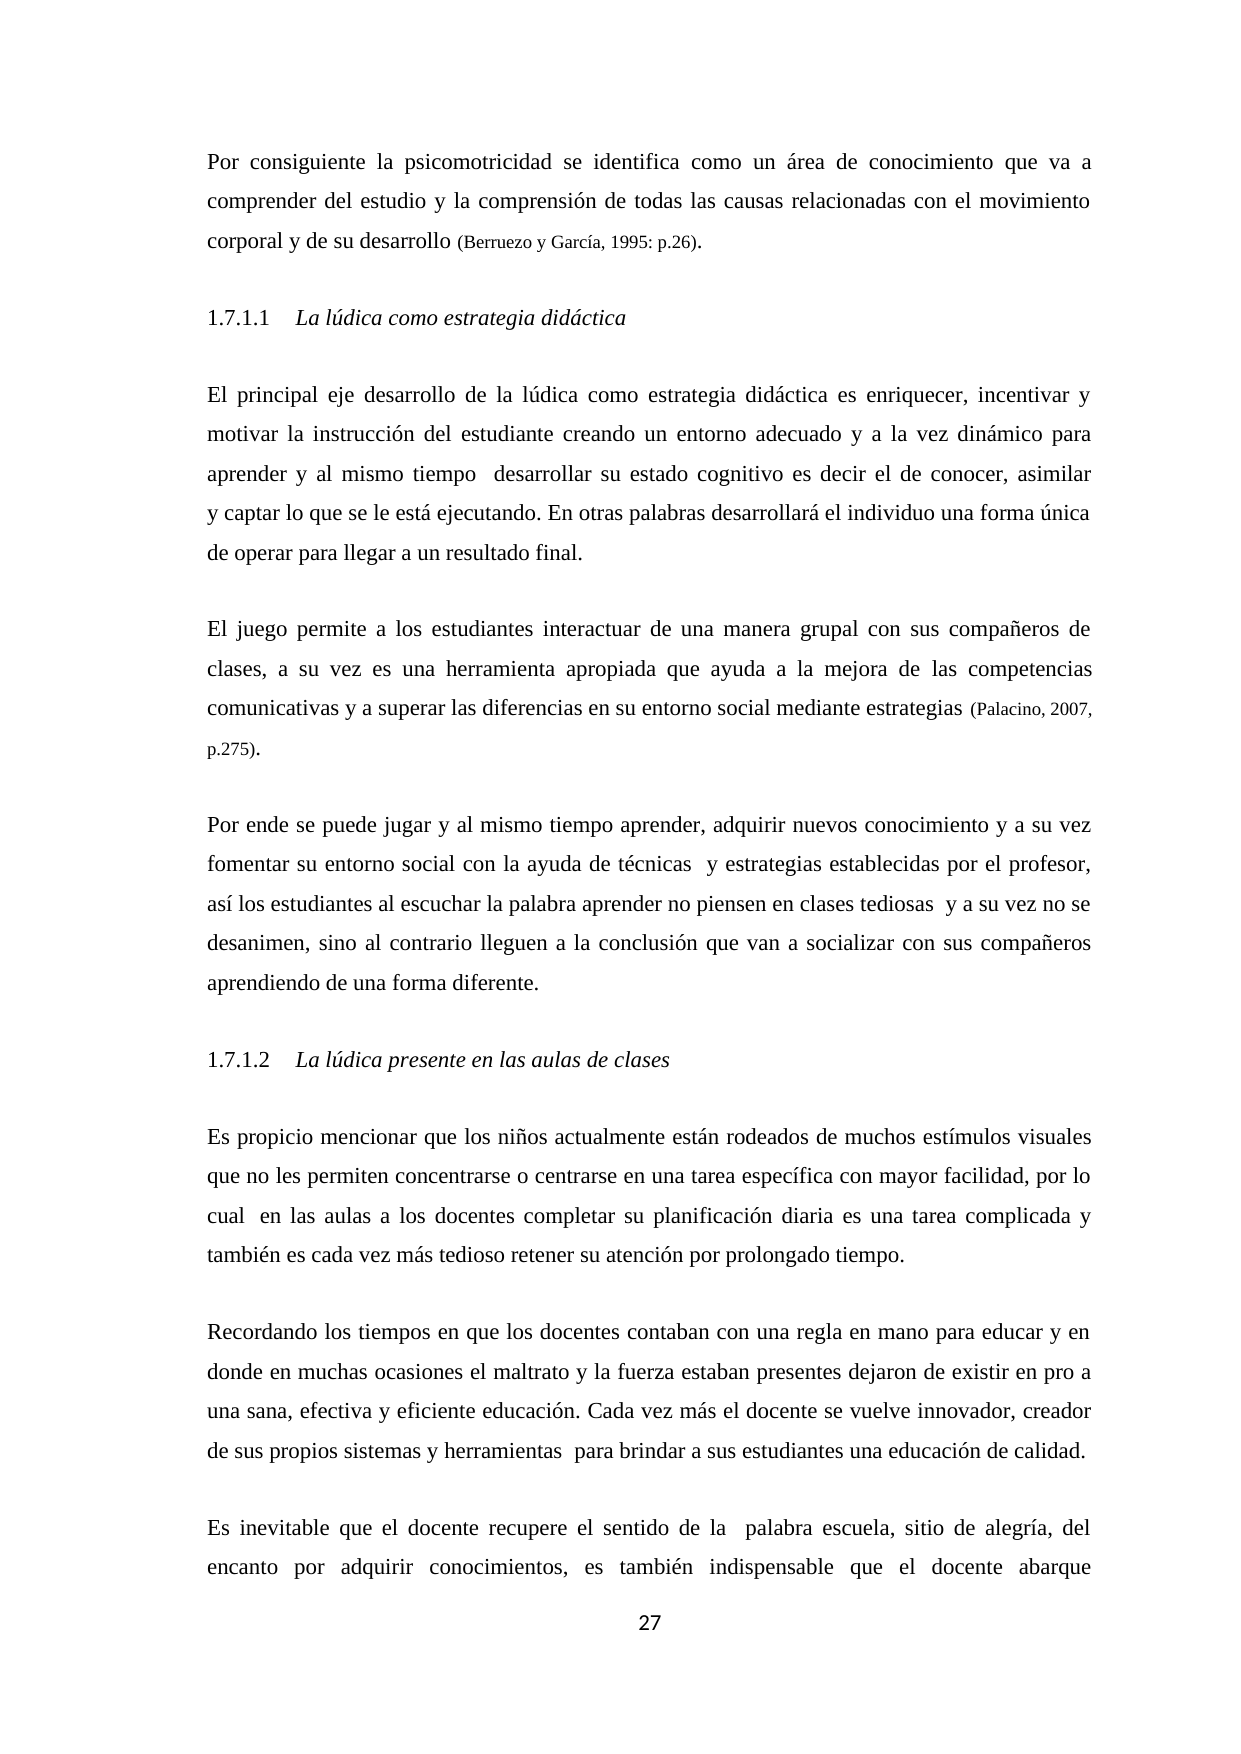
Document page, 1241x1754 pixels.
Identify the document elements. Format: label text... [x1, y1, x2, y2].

text Recordando los tiempos en que los docentes contaban con una regla en mano para educar y en donde en muchas ocasiones el maltrato y la fuerza estaban presentes dejaron de existir en pro a una sana, efectiva y eficiente educación. Cada vez más el docente se vuelve innovador, creador de sus propios sistemas y herramientas para brindar a sus estudiantes una educación de calidad. [207, 1318, 1092, 1463]
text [207, 1514, 1092, 1579]
text Por consiguiente la psicomotricidad se identifica como un área de conocimiento que va a comprender del estudio y la comprensión de todas las causas relacionadas con el movimiento corporal y de su desarrollo (Berruezo y García, 1995: p.26). [207, 148, 1092, 253]
subtitle La lúdica como estrategia didáctica [207, 304, 1092, 330]
text El juego permite a los estudiantes interactuar de una manera grupal con sus compañeros de clases, a su vez es una herramienta apropiada que ayuda a la mejora de las competencias comunicativas y a superar las diferencias en su entorno social mediante estrategias (Palacino, 2007, p.275). [207, 616, 1092, 760]
text Por ende se puede jugar y al mismo tiempo aprender, adquirir nuevos conocimiento y a su vez fomentar su entorno social con la ayuda de técnicas y estrategias establecidas por el profesor, así los estudiantes al escuchar la palabra aprender no piensen en clases tediosas y a su vez no se desanimen, sino al contrario lleguen a la conclusión que van a socializar con sus compañeros aprendiendo de una forma diferente. [207, 811, 1092, 995]
subtitle La lúdica presente en las aulas de clases [207, 1046, 1092, 1072]
text Es propicio mencionar que los niños actualmente están rodeados de muchos estímulos visuales que no les permiten concentrarse o centrarse en una tarea específica con mayor facilidad, por lo cual en las aulas a los docentes completar su planificación diaria es una tarea complicada y también es cada vez más tedioso retener su atención por prolongado tiempo. [207, 1123, 1092, 1268]
text El principal eje desarrollo de la lúdica como estrategia didáctica es enriquecer, incentivar y motivar la instrucción del estudiante creando un entorno adecuado y a la vez dinámico para aprender y al mismo tiempo desarrollar su estado cognitivo es decir el de conocer, asimilar y captar lo que se le está ejecutando. En otras palabras desarrollará el individuo una forma única de operar para llegar a un resultado final. [207, 381, 1092, 565]
